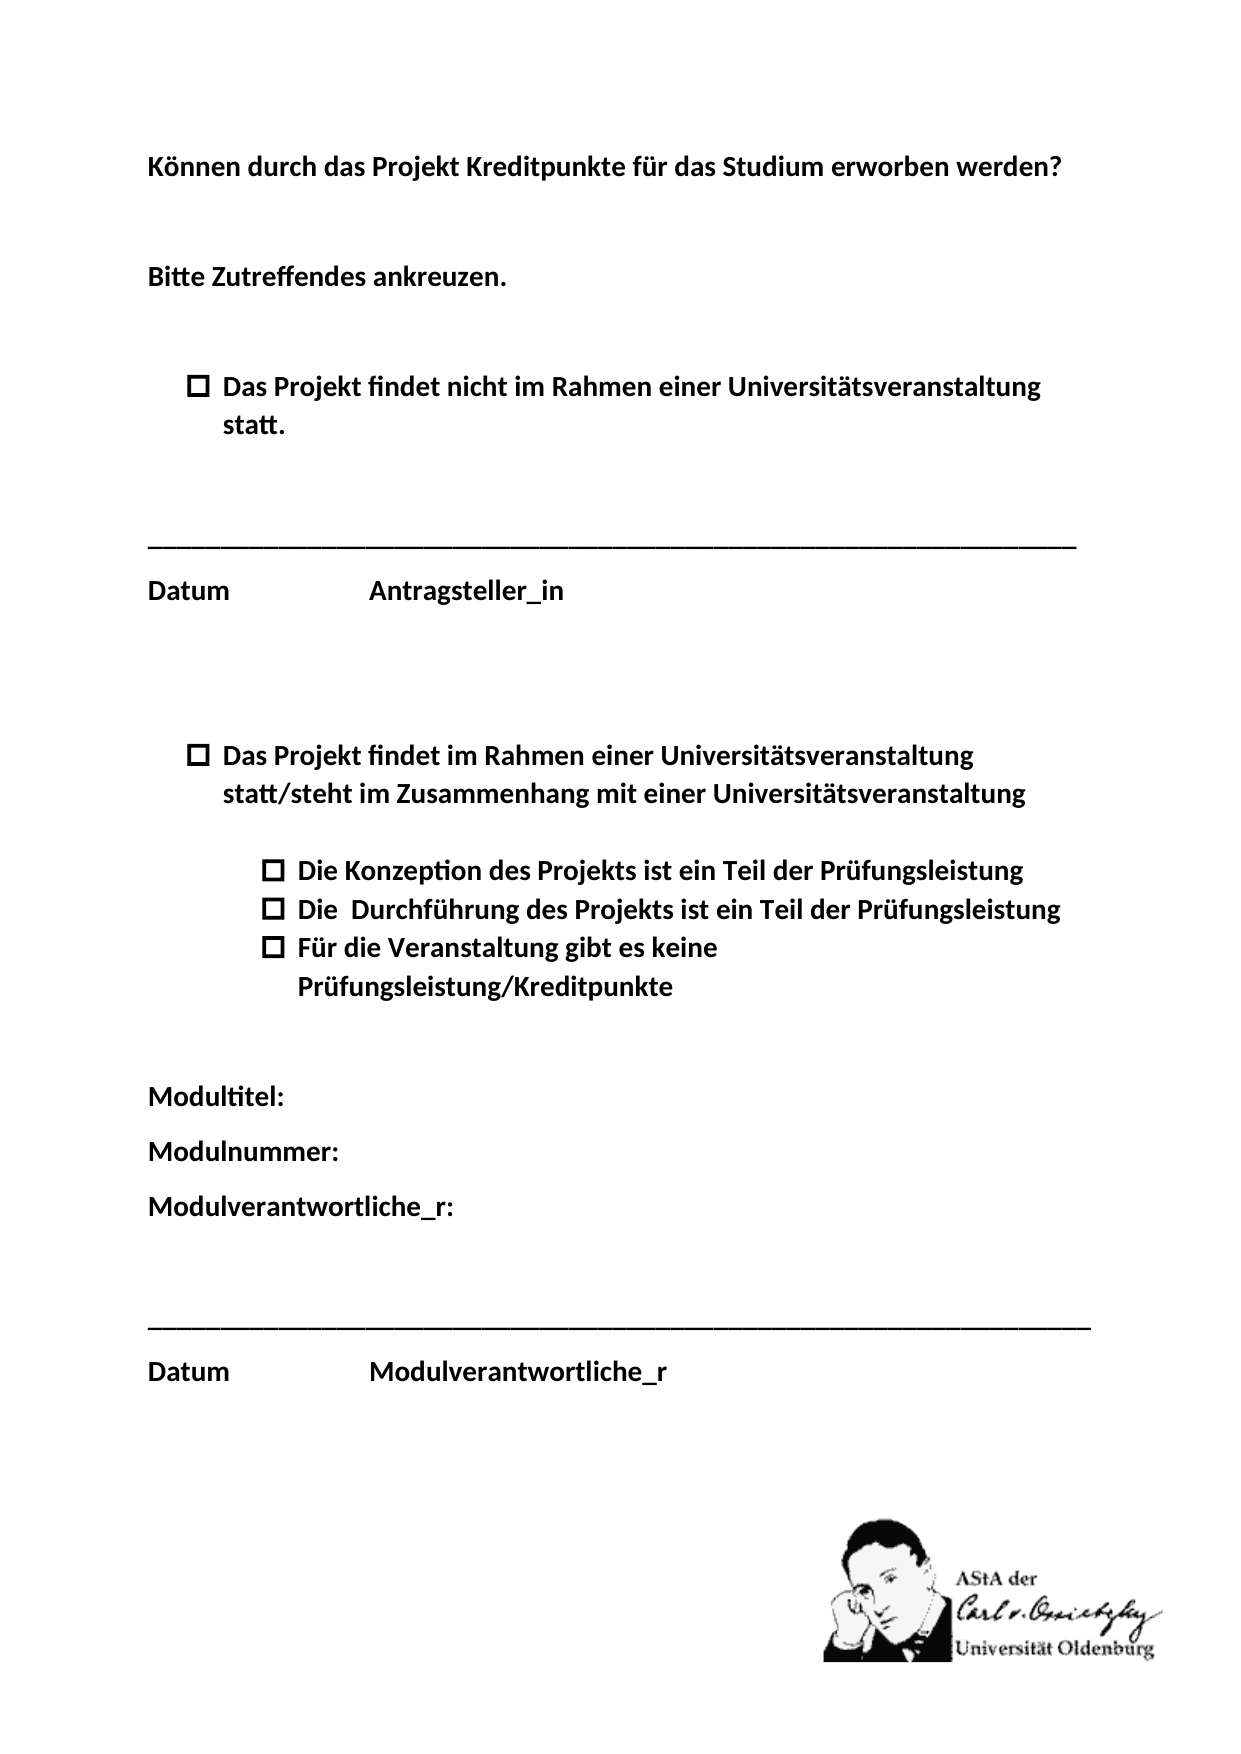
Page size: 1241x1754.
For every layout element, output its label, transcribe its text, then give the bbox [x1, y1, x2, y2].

text _________________________________________________________________ [148, 1298, 1093, 1334]
text Modulverantwortliche_r: [148, 1188, 1093, 1224]
list Das Projekt findet nicht im Rahmen einer Universitätsveranstaltung statt. [185, 368, 1093, 442]
picture [822, 1516, 1163, 1663]
text Bitte Zutreffendes ankreuzen. [148, 258, 1093, 293]
list Das Projekt findet im Rahmen einer Universitätsveranstaltung statt/steht im Zusammenhang mit einer Universitätsveranstaltung [185, 737, 1093, 811]
text Können durch das Projekt Kreditpunkte für das Studium erworben werden? [148, 148, 1093, 183]
text Datum Modulverantwortliche_r [148, 1353, 1093, 1389]
list Für die Veranstaltung gibt es keine Prüfungsleistung/Kreditpunkte [260, 929, 1093, 1003]
text ________________________________________________________________ [148, 517, 1093, 552]
text Modulnummer: [148, 1133, 1093, 1169]
text Datum Antragsteller_in [148, 572, 1093, 607]
text Modultitel: [148, 1078, 1093, 1113]
list Die Konzeption des Projekts ist ein Teil der Prüfungsleistung [260, 852, 1093, 888]
list Die Durchführung des Projekts ist ein Teil der Prüfungsleistung [260, 891, 1093, 926]
